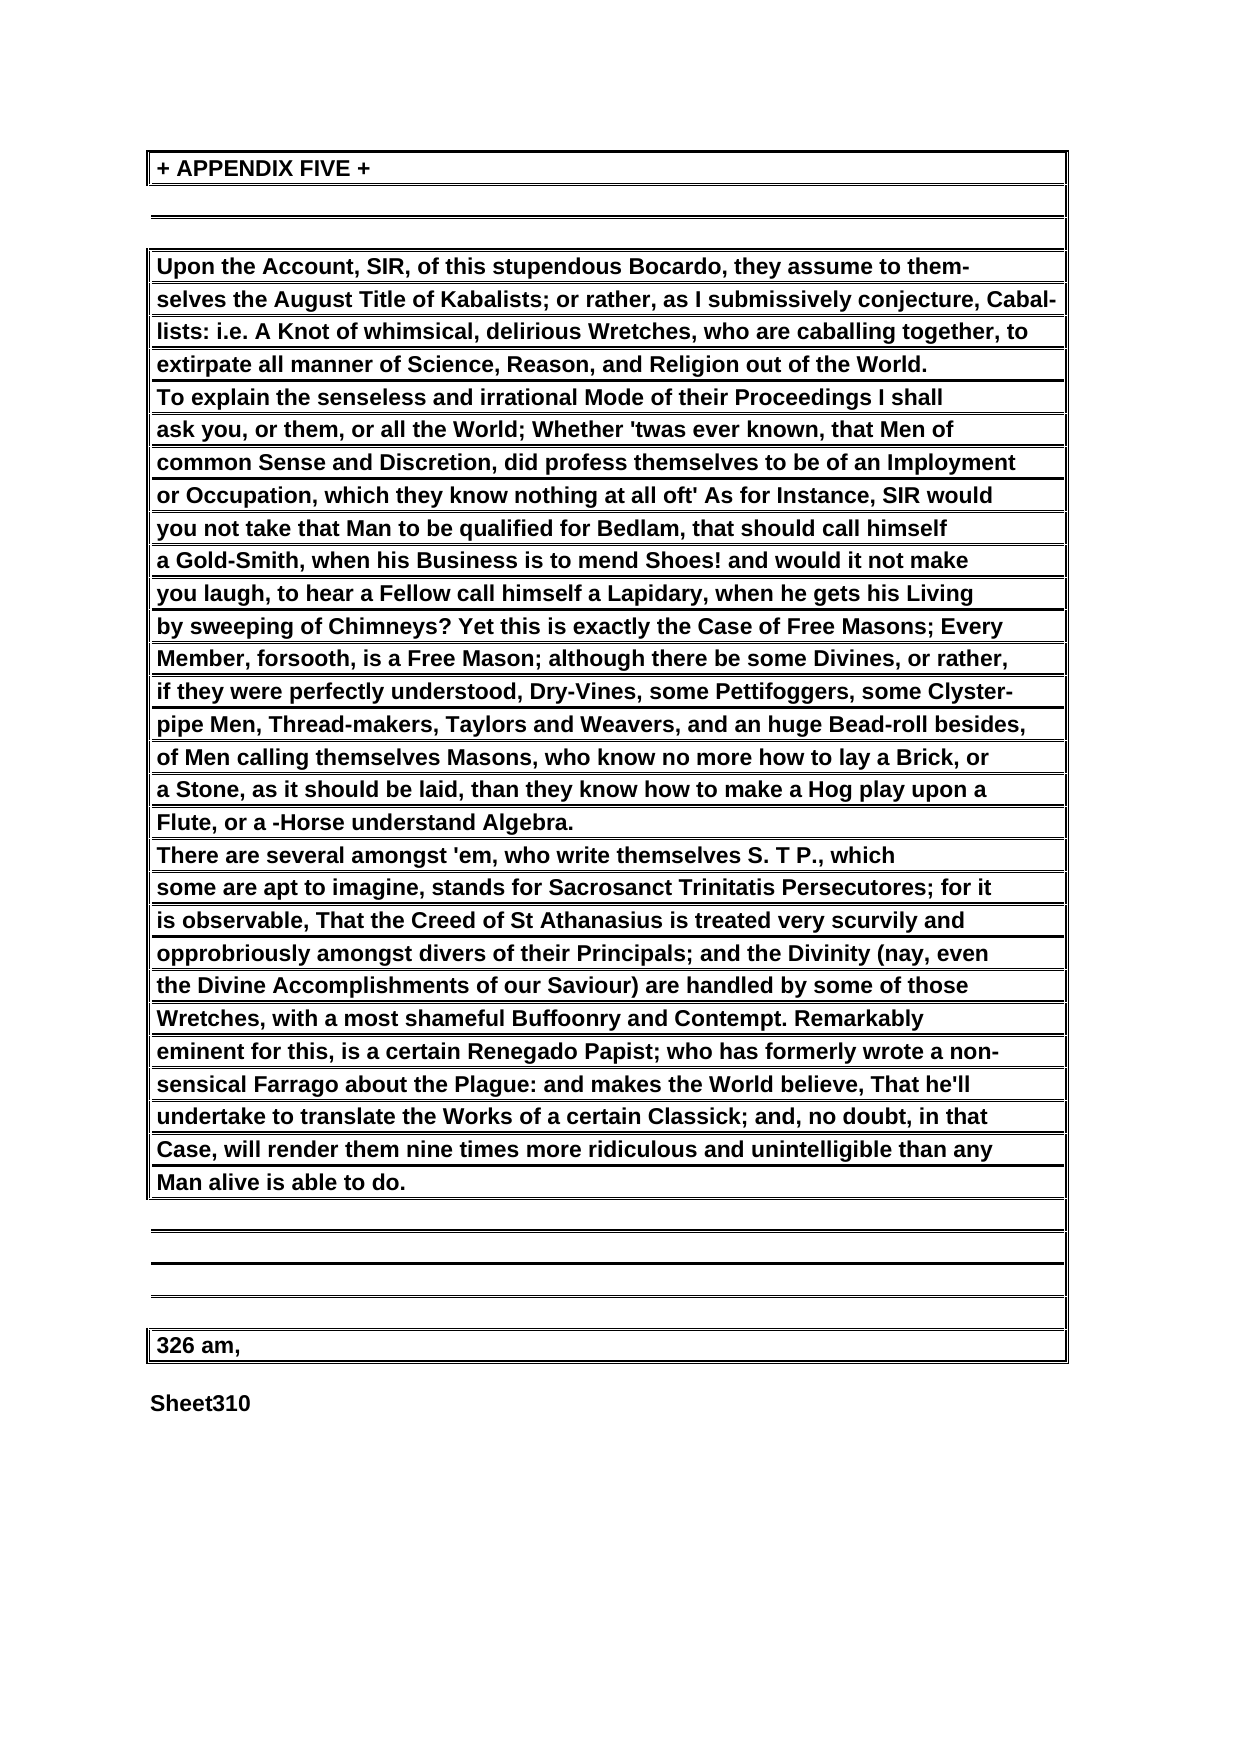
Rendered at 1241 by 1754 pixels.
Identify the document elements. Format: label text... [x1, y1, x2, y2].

table_cell opprobriously amongst divers of their Principals; and the Divinity (nay, even [150, 935, 1065, 968]
table_cell undertake to translate the Works of a certain Classick; and, no doubt, in that [150, 1099, 1066, 1131]
table_cell [148, 1197, 1067, 1229]
table_cell by sweeping of Chimneys? Yet this is exactly the Case of Free Masons; Every [148, 608, 1067, 641]
table_cell [148, 215, 1066, 248]
table_cell [148, 1295, 1067, 1327]
table_cell some are apt to imagine, stands for Sacrosanct Trinitatis Persecutores; for it [150, 870, 1066, 902]
table_cell Case, will render them nine times more ridiculous and unintelligible than any [150, 1131, 1066, 1164]
table_cell or Occupation, which they know nothing at all oft' As for Instance, SIR would [150, 477, 1065, 510]
table_cell a Stone, as it should be laid, than they know how to make a Hog play upon a [150, 771, 1066, 804]
table_cell lists: i.e. A Knot of whimsical, delirious Wretches, who are caballing together, to [150, 314, 1066, 346]
table_cell extirpate all manner of Science, Reason, and Religion out of the World. [150, 346, 1066, 379]
table_cell [148, 1262, 1065, 1295]
table_cell Member, forsooth, is a Free Mason; although there be some Divines, or rather, [148, 641, 1067, 673]
table_cell [148, 1229, 1066, 1262]
table_cell of Men calling themselves Masons, who know no more how to lay a Brick, or [148, 739, 1067, 771]
table_cell eminent for this, is a certain Renegado Papist; who has formerly wrote a non- [150, 1033, 1066, 1066]
table_cell pipe Men, Thread-makers, Taylors and Weavers, and an huge Bead-roll besides, [150, 706, 1065, 739]
table_cell is observable, That the Creed of St Athanasius is treated very scurvily and [150, 902, 1066, 935]
table_cell common Sense and Discretion, did profess themselves to be of an Imployment [150, 444, 1066, 477]
table_cell a Gold-Smith, when his Business is to mend Shoes! and would it not make [150, 543, 1066, 575]
table_cell There are several amongst 'em, who write themselves S. T P., which [148, 837, 1067, 869]
table_cell Man alive is able to do. [150, 1164, 1065, 1197]
table_cell Wretches, with a most shameful Buffoonry and Contempt. Remarkably [150, 1000, 1066, 1033]
table_cell you not take that Man to be qualified for Bedlam, that should call himself [148, 510, 1067, 542]
table_cell Flute, or a -Horse understand Algebra. [150, 804, 1066, 837]
table_cell 326 am, [150, 1328, 1066, 1360]
table_cell [148, 183, 1067, 215]
table_cell if they were perfectly understood, Dry-Vines, some Pettifoggers, some Clyster- [150, 673, 1066, 706]
text Sheet310 [150, 1363, 1090, 1448]
table_cell you laugh, to hear a Fellow call himself a Lapidary, when he gets his Living [150, 575, 1066, 608]
table_cell selves the August Title of Kabalists; or rather, as I submissively conjecture, Cabal- [148, 281, 1067, 313]
table_cell the Divine Accomplishments of our Saviour) are handled by some of those [148, 968, 1067, 1000]
table_cell To explain the senseless and irrational Mode of their Proceedings I shall [150, 379, 1065, 412]
table_cell Upon the Account, SIR, of this stupendous Bocardo, they assume to them- [150, 248, 1066, 281]
table_cell ask you, or them, or all the World; Whether 'twas ever known, that Men of [148, 412, 1067, 444]
table_cell sensical Farrago about the Plague: and makes the World believe, That he'll [148, 1066, 1067, 1098]
table_header + APPENDIX FIVE + [150, 153, 1065, 183]
